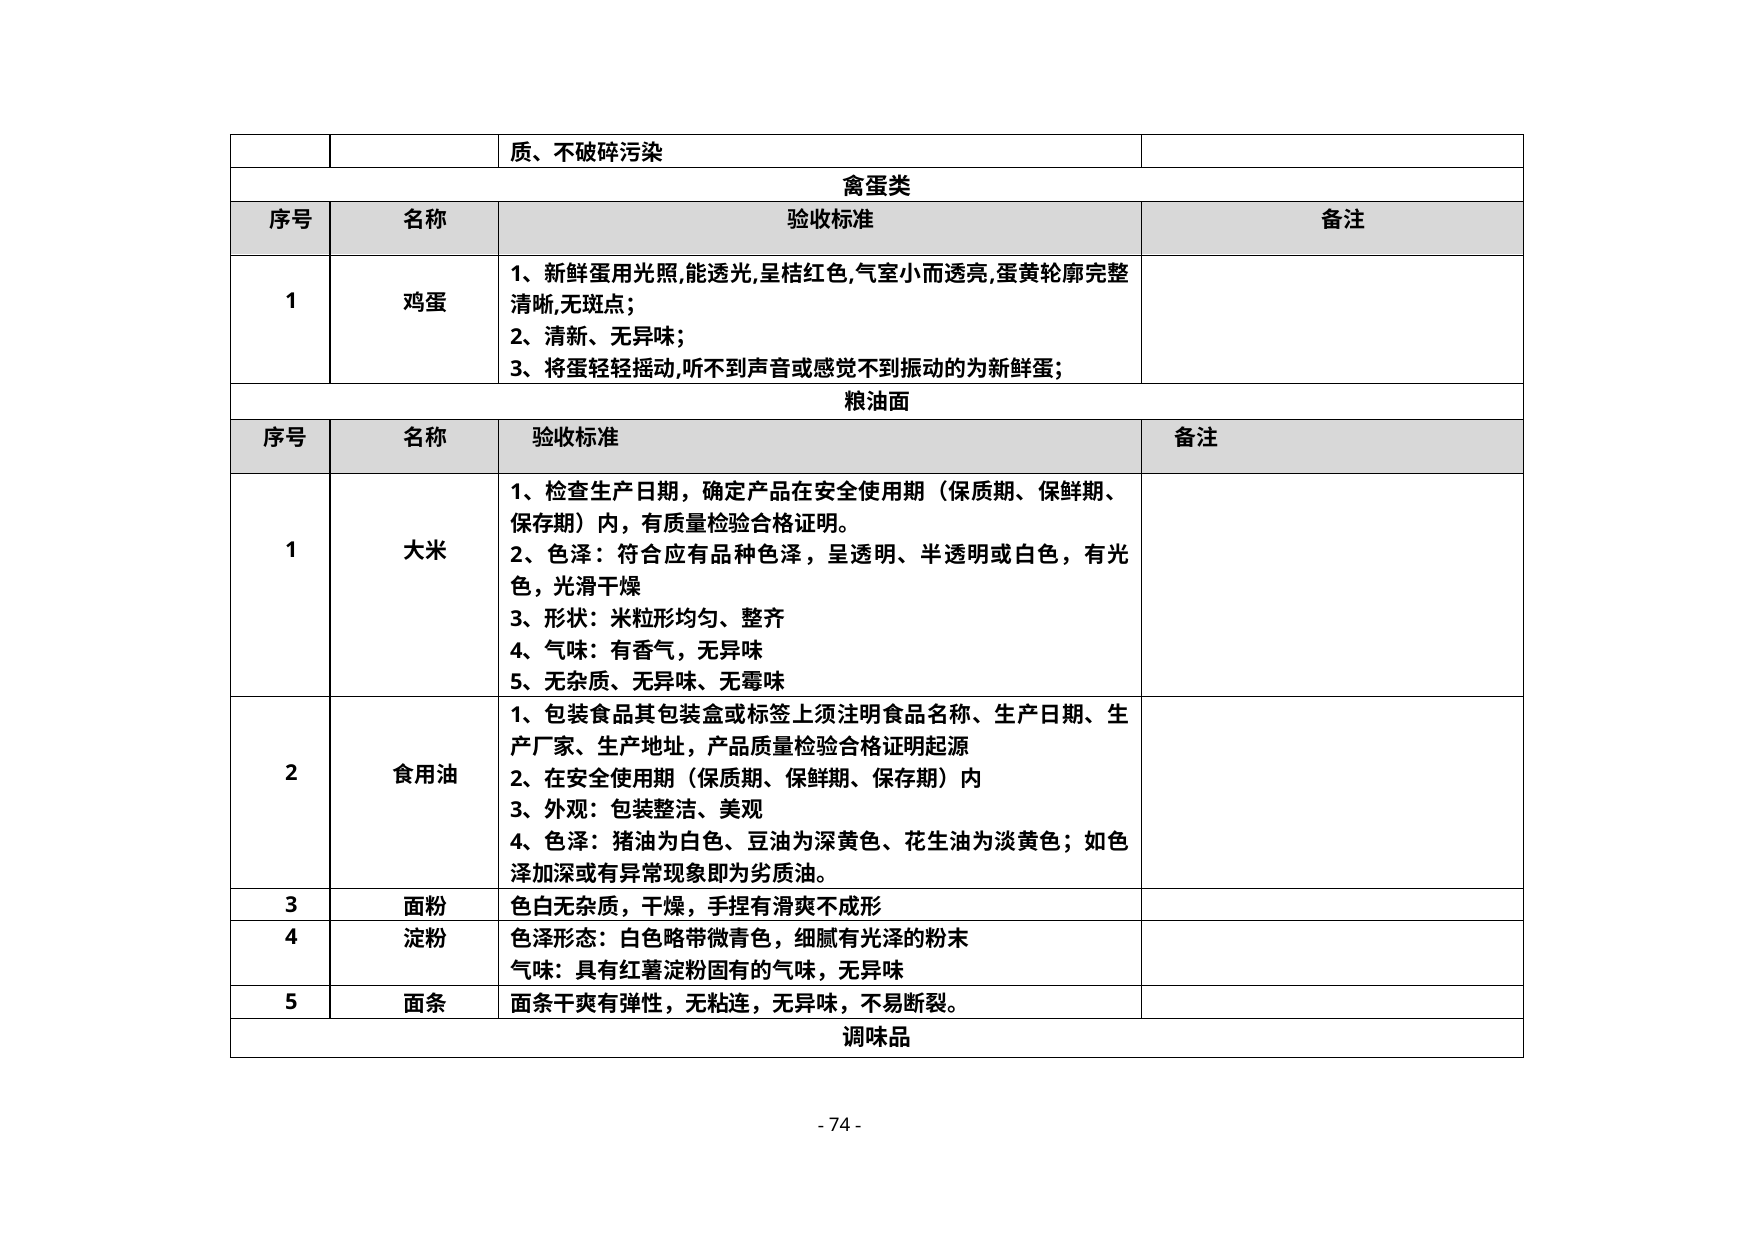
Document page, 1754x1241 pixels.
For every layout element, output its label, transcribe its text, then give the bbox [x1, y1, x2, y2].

table_cell 调味品 [231, 1019, 1523, 1057]
table_cell 食用油 [331, 697, 498, 888]
table_cell 新鲜蛋用光照,能透光,呈桔红色,气室小而透亮,蛋黄轮廓完整清晰,无斑点； 清新、无异味； 将蛋轻轻摇动,听不到声音或感觉不到振动的为新鲜蛋； [499, 256, 1141, 383]
table_cell [1142, 135, 1523, 167]
table_cell 1 [231, 474, 329, 696]
table_cell [1142, 474, 1523, 696]
table_cell 5 [231, 135, 329, 167]
table_cell 鸡蛋 [331, 256, 498, 383]
table_cell 备注 [1142, 420, 1523, 473]
table_cell 4 [231, 921, 329, 985]
table_cell 禽蛋类 [231, 168, 1523, 201]
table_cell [499, 135, 1141, 167]
table_cell [1142, 697, 1523, 888]
table_cell 5 [231, 986, 329, 1017]
table_cell 面粉 [331, 889, 498, 920]
table_cell 包装食品其包装盒或标签上须注明食品名称、生产日期、生产厂家、生产地址，产品质量检验合格证明起源 在安全使用期（保质期、保鲜期、保存期）内 外观：包装整洁、美观 色泽：猪油为白色、豆油为深黄色、花生油为淡黄色；如色泽加深或有异常现象即为劣质油。 [499, 697, 1141, 888]
table_cell 1 [231, 256, 329, 383]
table_cell 色白无杂质，干燥，手捏有滑爽不成形 [499, 889, 1141, 920]
table_cell 验收标准 [499, 420, 1141, 473]
table_cell [1142, 256, 1523, 383]
table_cell [1142, 921, 1523, 985]
table_cell 粮油面 [231, 384, 1523, 419]
table_cell 备注 [1142, 202, 1523, 254]
table_cell 3 [231, 889, 329, 920]
table_cell 面条干爽有弹性，无粘连，无异味，不易断裂。 [499, 986, 1141, 1017]
table_cell 1、检查生产日期，确定产品在安全使用期（保质期、保鲜期、保存期）内，有质量检验合格证明。 2、色泽：符合应有品种色泽，呈透明、半透明或白色，有光色，光滑干燥 3、形状：米粒形均匀、整齐 4、气味：有香气，无异味 5、无杂质、无异味、无霉味 [499, 474, 1141, 696]
table_cell 色泽形态：白色略带微青色，细腻有光泽的粉末 气味：具有红薯淀粉固有的气味，无异味 [499, 921, 1141, 985]
table_cell 名称 [331, 420, 498, 473]
table_cell [1142, 986, 1523, 1017]
table_cell 淀粉 [331, 921, 498, 985]
table_cell 大料 [331, 135, 498, 167]
table_cell 名称 [331, 202, 498, 254]
table_cell 验收标准 [499, 202, 1141, 254]
table_cell 序号 [231, 420, 329, 473]
table_cell 大米 [331, 474, 498, 696]
table_cell 序号 [231, 202, 329, 254]
table_cell [1142, 889, 1523, 920]
table_cell 2 [231, 697, 329, 888]
table_cell 面条 [331, 986, 498, 1017]
